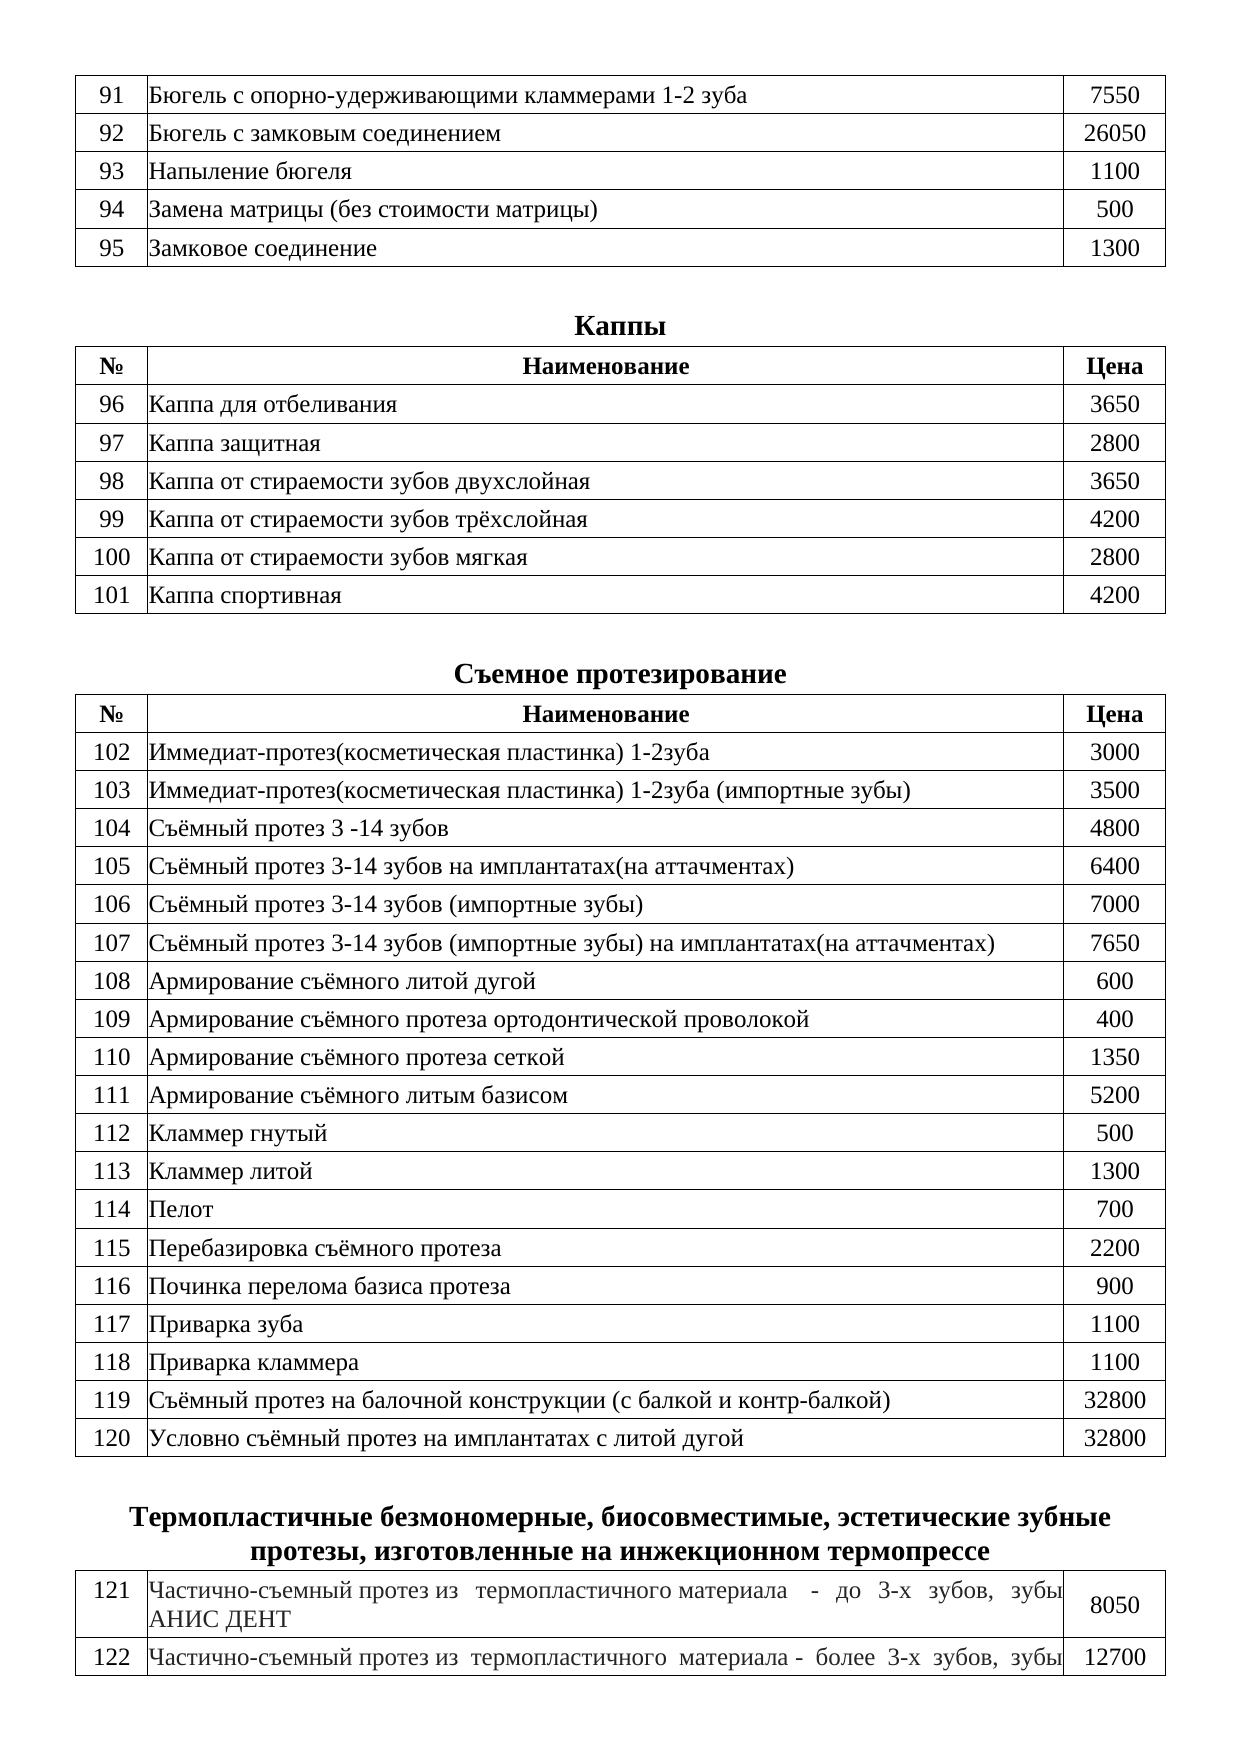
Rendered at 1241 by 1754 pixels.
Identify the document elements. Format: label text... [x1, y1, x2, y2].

table_cell 114 [76, 1190, 147, 1227]
table_cell 1100 [1064, 1305, 1165, 1342]
table_cell 98 [76, 462, 147, 499]
table_cell Армирование съёмного литой дугой [148, 962, 1063, 999]
table_cell 93 [76, 152, 147, 189]
table_cell 4200 [1064, 500, 1165, 537]
table_cell 3650 [1064, 462, 1165, 499]
table_cell 5200 [1064, 1076, 1165, 1113]
table_cell 2800 [1064, 538, 1165, 575]
table_cell 106 [76, 885, 147, 922]
table_cell 4800 [1064, 809, 1165, 846]
table_cell 7550 [1064, 76, 1165, 113]
table_cell 99 [76, 500, 147, 537]
table_cell 26050 [1064, 114, 1165, 151]
table_cell 1100 [1064, 1343, 1165, 1380]
table_header Наименование [148, 695, 1063, 732]
table_cell 97 [76, 424, 147, 461]
table_cell 3650 [1064, 385, 1165, 422]
table_cell 112 [76, 1114, 147, 1151]
table_cell Пелот [148, 1190, 1063, 1227]
text Термопластичные безмономерные, биосовместимые, эстетические зубные протезы, изготовленные на инжекционном термопрессе [75, 1499, 1165, 1566]
table_cell 1300 [1064, 229, 1165, 266]
table_cell Замковое соединение [148, 229, 1063, 266]
table_cell 6400 [1064, 847, 1165, 884]
table_cell Армирование съёмного протеза ортодонтической проволокой [148, 1000, 1063, 1037]
text Съемное протезирование [75, 656, 1165, 689]
table_cell Приварка зуба [148, 1305, 1063, 1342]
table_header Цена [1064, 695, 1165, 732]
table_cell 120 [76, 1419, 147, 1456]
table_cell Армирование съёмного протеза сеткой [148, 1038, 1063, 1075]
table_cell 32800 [1064, 1381, 1165, 1418]
table_cell Каппа защитная [148, 424, 1063, 461]
table_cell 12700 [1064, 1638, 1165, 1675]
table_cell 108 [76, 962, 147, 999]
table_cell Съёмный протез 3-14 зубов (импортные зубы) на имплантатах(на аттачментах) [148, 924, 1063, 961]
table_cell 111 [76, 1076, 147, 1113]
table_cell 3500 [1064, 771, 1165, 808]
table_cell 117 [76, 1305, 147, 1342]
table_header Наименование [148, 347, 1063, 384]
table_cell 96 [76, 385, 147, 422]
table_cell 700 [1064, 1190, 1165, 1227]
table_cell 113 [76, 1152, 147, 1189]
table_cell 104 [76, 809, 147, 846]
table_cell Перебазировка съёмного протеза [148, 1229, 1063, 1266]
table_cell 91 [76, 76, 147, 113]
table_cell 102 [76, 733, 147, 770]
table_cell 2200 [1064, 1229, 1165, 1266]
table_cell 105 [76, 847, 147, 884]
table_header № [76, 695, 147, 732]
table_cell 500 [1064, 1114, 1165, 1151]
table_cell 118 [76, 1343, 147, 1380]
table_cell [148, 1638, 1063, 1675]
table_cell Иммедиат-протез(косметическая пластинка) 1-2зуба (импортные зубы) [148, 771, 1063, 808]
table_header 8050 [1064, 1571, 1165, 1637]
table_cell 500 [1064, 190, 1165, 227]
table_cell 100 [76, 538, 147, 575]
table_cell 94 [76, 190, 147, 227]
table_cell Съёмный протез 3-14 зубов (импортные зубы) [148, 885, 1063, 922]
table_cell 119 [76, 1381, 147, 1418]
table_cell Съёмный протез на балочной конструкции (с балкой и контр-балкой) [148, 1381, 1063, 1418]
table_cell 32800 [1064, 1419, 1165, 1456]
table_cell 7000 [1064, 885, 1165, 922]
table_cell Каппа спортивная [148, 576, 1063, 613]
table_cell Каппа от стираемости зубов трёхслойная [148, 500, 1063, 537]
table_header № [76, 347, 147, 384]
table_cell Починка перелома базиса протеза [148, 1267, 1063, 1304]
table_cell 107 [76, 924, 147, 961]
table_cell 7650 [1064, 924, 1165, 961]
table_cell 110 [76, 1038, 147, 1075]
table_cell Каппа от стираемости зубов мягкая [148, 538, 1063, 575]
table_cell Кламмер литой [148, 1152, 1063, 1189]
table_cell Напыление бюгеля [148, 152, 1063, 189]
table_cell 115 [76, 1229, 147, 1266]
table_cell 116 [76, 1267, 147, 1304]
table_cell Бюгель с замковым соединением [148, 114, 1063, 151]
table_cell 92 [76, 114, 147, 151]
table_cell 2800 [1064, 424, 1165, 461]
table_cell Съёмный протез 3-14 зубов на имплантатах(на аттачментах) [148, 847, 1063, 884]
table_cell Иммедиат-протез(косметическая пластинка) 1-2зуба [148, 733, 1063, 770]
table_cell 1100 [1064, 152, 1165, 189]
table_cell Армирование съёмного литым базисом [148, 1076, 1063, 1113]
table_cell Бюгель с опорно-удерживающими кламмерами 1-2 зуба [148, 76, 1063, 113]
table_header Цена [1064, 347, 1165, 384]
table_cell Каппа для отбеливания [148, 385, 1063, 422]
table_cell 95 [76, 229, 147, 266]
table_cell Замена матрицы (без стоимости матрицы) [148, 190, 1063, 227]
table_cell Съёмный протез 3 -14 зубов [148, 809, 1063, 846]
table_cell Кламмер гнутый [148, 1114, 1063, 1151]
text Каппы [75, 308, 1165, 342]
table_cell 1350 [1064, 1038, 1165, 1075]
table_cell 900 [1064, 1267, 1165, 1304]
table_cell 109 [76, 1000, 147, 1037]
table_cell 600 [1064, 962, 1165, 999]
table_cell 3000 [1064, 733, 1165, 770]
table_cell 103 [76, 771, 147, 808]
table_cell 101 [76, 576, 147, 613]
table_cell Условно съёмный протез на имплантатах с литой дугой [148, 1419, 1063, 1456]
table_cell Приварка кламмера [148, 1343, 1063, 1380]
table_cell 1300 [1064, 1152, 1165, 1189]
table_header Частично-съемный протез из термопластичного материала - до 3-х зубов, зубы АНИС ДЕНТ [148, 1571, 1063, 1637]
table_cell 4200 [1064, 576, 1165, 613]
table_cell 400 [1064, 1000, 1165, 1037]
table_cell 122 [76, 1638, 147, 1675]
table_cell Каппа от стираемости зубов двухслойная [148, 462, 1063, 499]
table_header 121 [76, 1571, 147, 1637]
